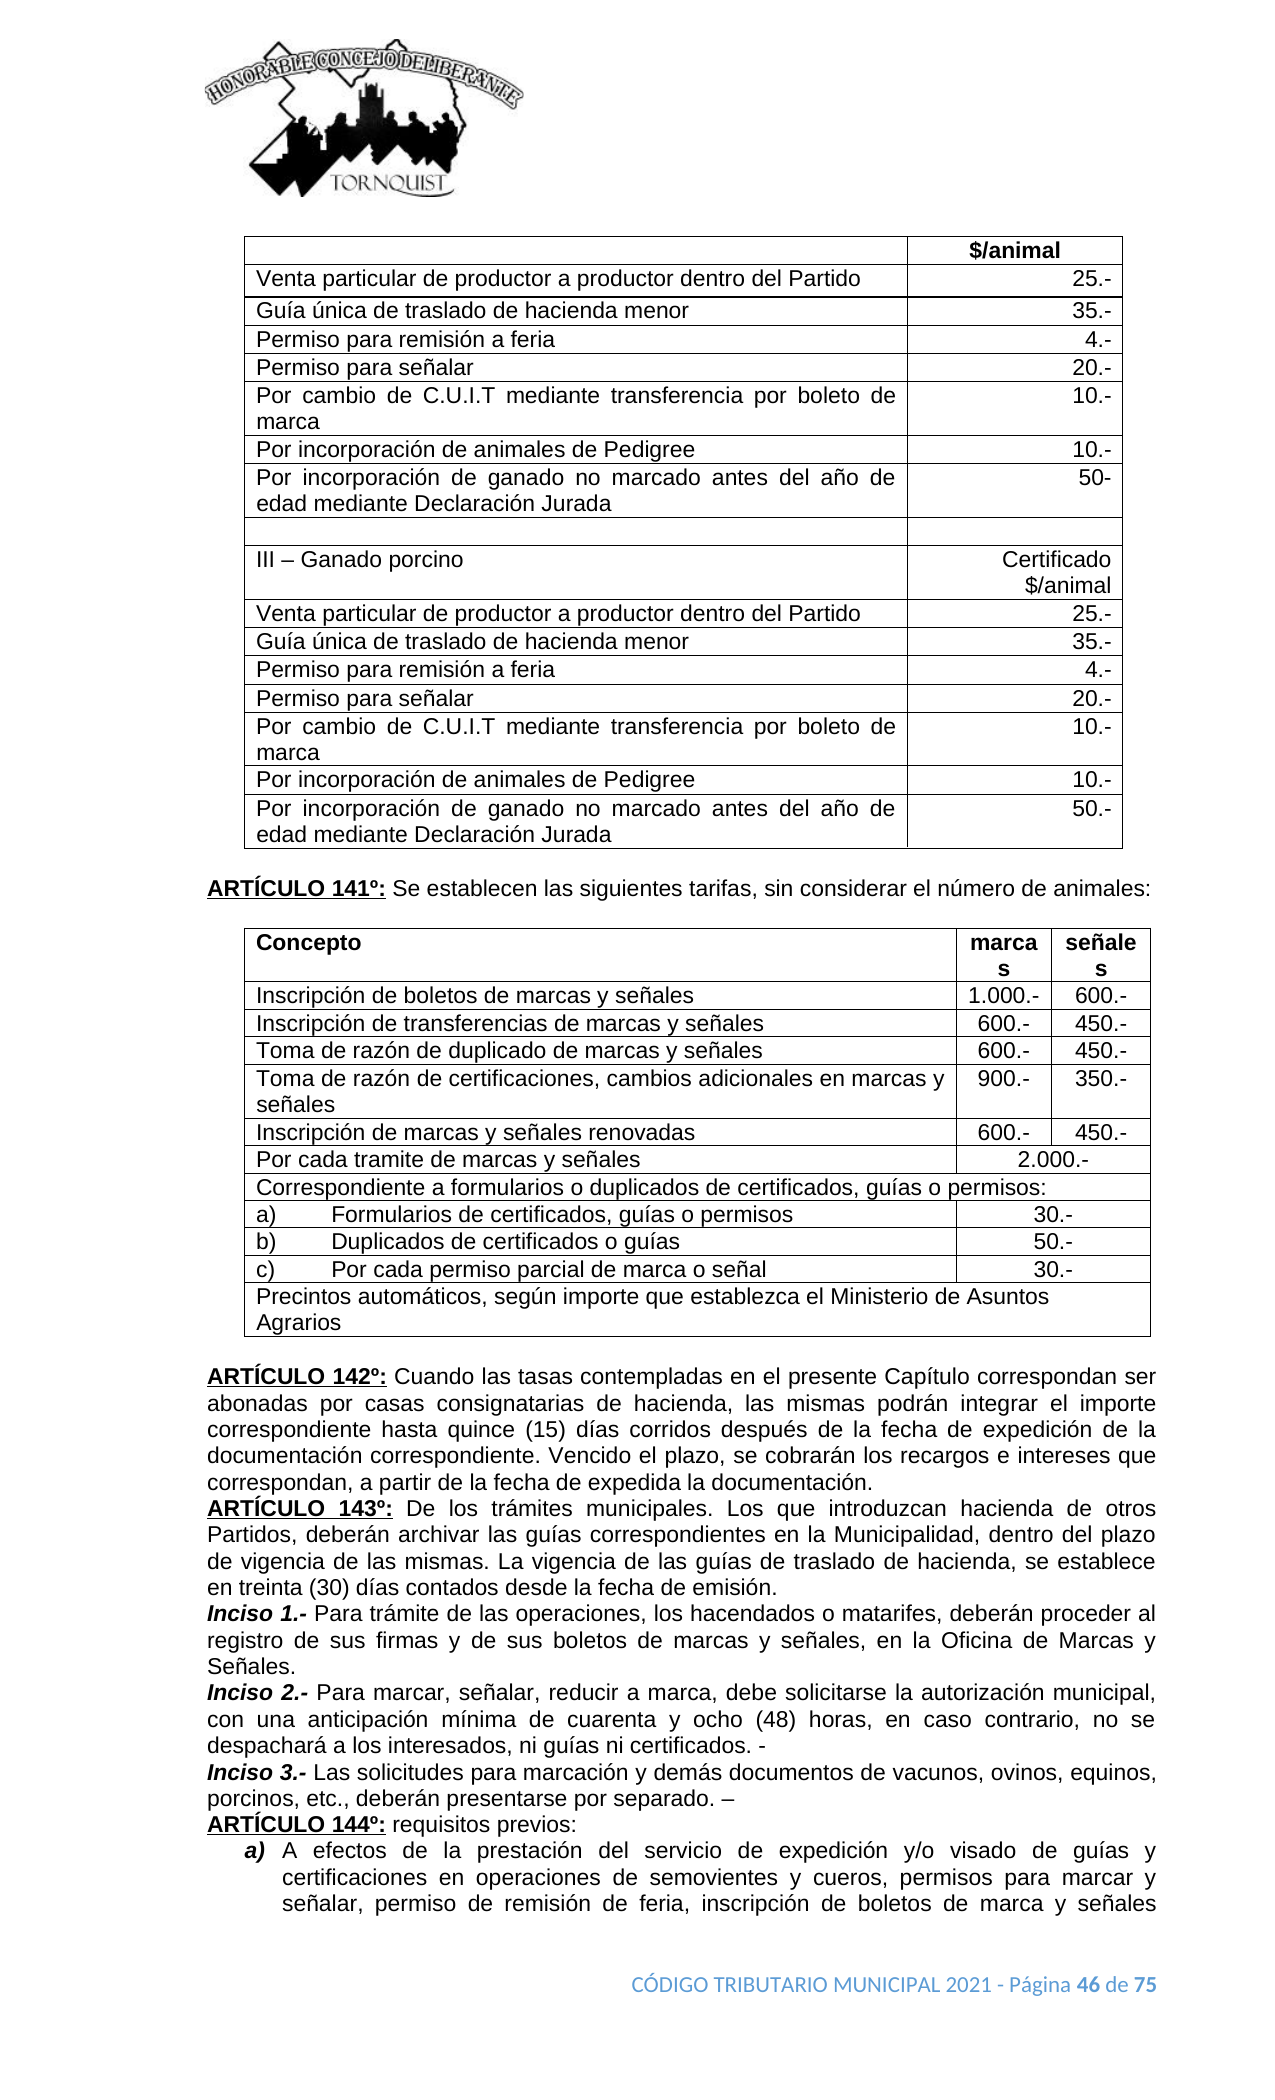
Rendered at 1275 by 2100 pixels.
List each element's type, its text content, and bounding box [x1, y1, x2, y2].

text ARTÍCULO 143º: De los trámites municipales. Los que introduzcan hacienda de otros Partidos, deberán archivar las guías correspondientes en la Municipalidad, dentro del plazo de vigencia de las mismas. La vigencia de las guías de traslado de hacienda, se establece en treinta (30) días contados desde la fecha de emisión. [207, 1495, 1157, 1600]
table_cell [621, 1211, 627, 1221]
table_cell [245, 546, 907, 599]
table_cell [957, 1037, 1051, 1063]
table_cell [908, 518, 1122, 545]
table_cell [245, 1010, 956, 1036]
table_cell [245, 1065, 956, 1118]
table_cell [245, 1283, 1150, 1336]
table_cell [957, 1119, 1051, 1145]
text ARTÍCULO 144º: requisitos previos: [207, 1811, 1157, 1837]
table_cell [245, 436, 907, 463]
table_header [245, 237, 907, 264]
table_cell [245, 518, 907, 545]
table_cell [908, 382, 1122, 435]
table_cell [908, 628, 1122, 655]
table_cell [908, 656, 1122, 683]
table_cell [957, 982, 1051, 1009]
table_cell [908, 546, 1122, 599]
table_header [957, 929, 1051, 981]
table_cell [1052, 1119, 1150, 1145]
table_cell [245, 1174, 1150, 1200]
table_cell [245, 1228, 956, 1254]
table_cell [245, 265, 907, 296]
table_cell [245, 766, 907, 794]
text ARTÍCULO 141º: Se establecen las siguientes tarifas, sin considerar el número de animales: [207, 875, 1157, 901]
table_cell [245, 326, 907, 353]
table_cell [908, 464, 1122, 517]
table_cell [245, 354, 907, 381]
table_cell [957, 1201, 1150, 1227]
text Inciso 2.- Para marcar, señalar, reducir a marca, debe solicitarse la autorización municipal, con una anticipación mínima de cuarenta y ocho (48) horas, en caso contrario, no se despachará a los interesados, ni guías ni certificados. - [207, 1679, 1157, 1758]
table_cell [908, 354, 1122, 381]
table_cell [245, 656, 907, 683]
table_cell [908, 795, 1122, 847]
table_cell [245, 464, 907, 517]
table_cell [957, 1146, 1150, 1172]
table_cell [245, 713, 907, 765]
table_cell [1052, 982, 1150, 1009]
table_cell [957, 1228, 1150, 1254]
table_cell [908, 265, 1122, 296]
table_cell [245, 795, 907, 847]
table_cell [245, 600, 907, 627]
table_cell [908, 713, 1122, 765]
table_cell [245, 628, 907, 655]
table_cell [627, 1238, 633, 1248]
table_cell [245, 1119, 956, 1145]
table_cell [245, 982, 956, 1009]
text Inciso 3.- Las solicitudes para marcación y demás documentos de vacunos, ovinos, equinos, porcinos, etc., deberán presentarse por separado. – [207, 1758, 1157, 1811]
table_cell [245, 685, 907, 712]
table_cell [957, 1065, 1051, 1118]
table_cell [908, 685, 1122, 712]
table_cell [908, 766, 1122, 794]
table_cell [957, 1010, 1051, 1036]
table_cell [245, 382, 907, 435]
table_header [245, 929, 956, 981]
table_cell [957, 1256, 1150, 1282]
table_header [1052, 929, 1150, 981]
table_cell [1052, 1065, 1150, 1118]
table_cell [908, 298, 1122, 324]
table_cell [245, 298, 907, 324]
picture [204, 39, 524, 197]
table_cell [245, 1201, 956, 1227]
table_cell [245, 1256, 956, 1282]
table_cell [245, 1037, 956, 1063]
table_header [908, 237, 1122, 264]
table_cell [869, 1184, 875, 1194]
text ARTÍCULO 142º: Cuando las tasas contempladas en el presente Capítulo correspondan ser abonadas por casas consignatarias de hacienda, las mismas podrán integrar el importe correspondiente hasta quince (15) días corridos después de la fecha de expedición de la documentación correspondiente. Vencido el plazo, se cobrarán los recargos e intereses que correspondan, a partir de la fecha de expedida la documentación. [207, 1363, 1157, 1495]
text Inciso 1.- Para trámite de las operaciones, los hacendados o matarifes, deberán proceder al registro de sus firmas y de sus boletos de marcas y señales, en la Oficina de Marcas y Señales. [207, 1600, 1157, 1679]
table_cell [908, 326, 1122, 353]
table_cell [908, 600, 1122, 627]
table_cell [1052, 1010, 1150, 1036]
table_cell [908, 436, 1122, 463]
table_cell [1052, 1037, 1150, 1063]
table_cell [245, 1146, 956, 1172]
